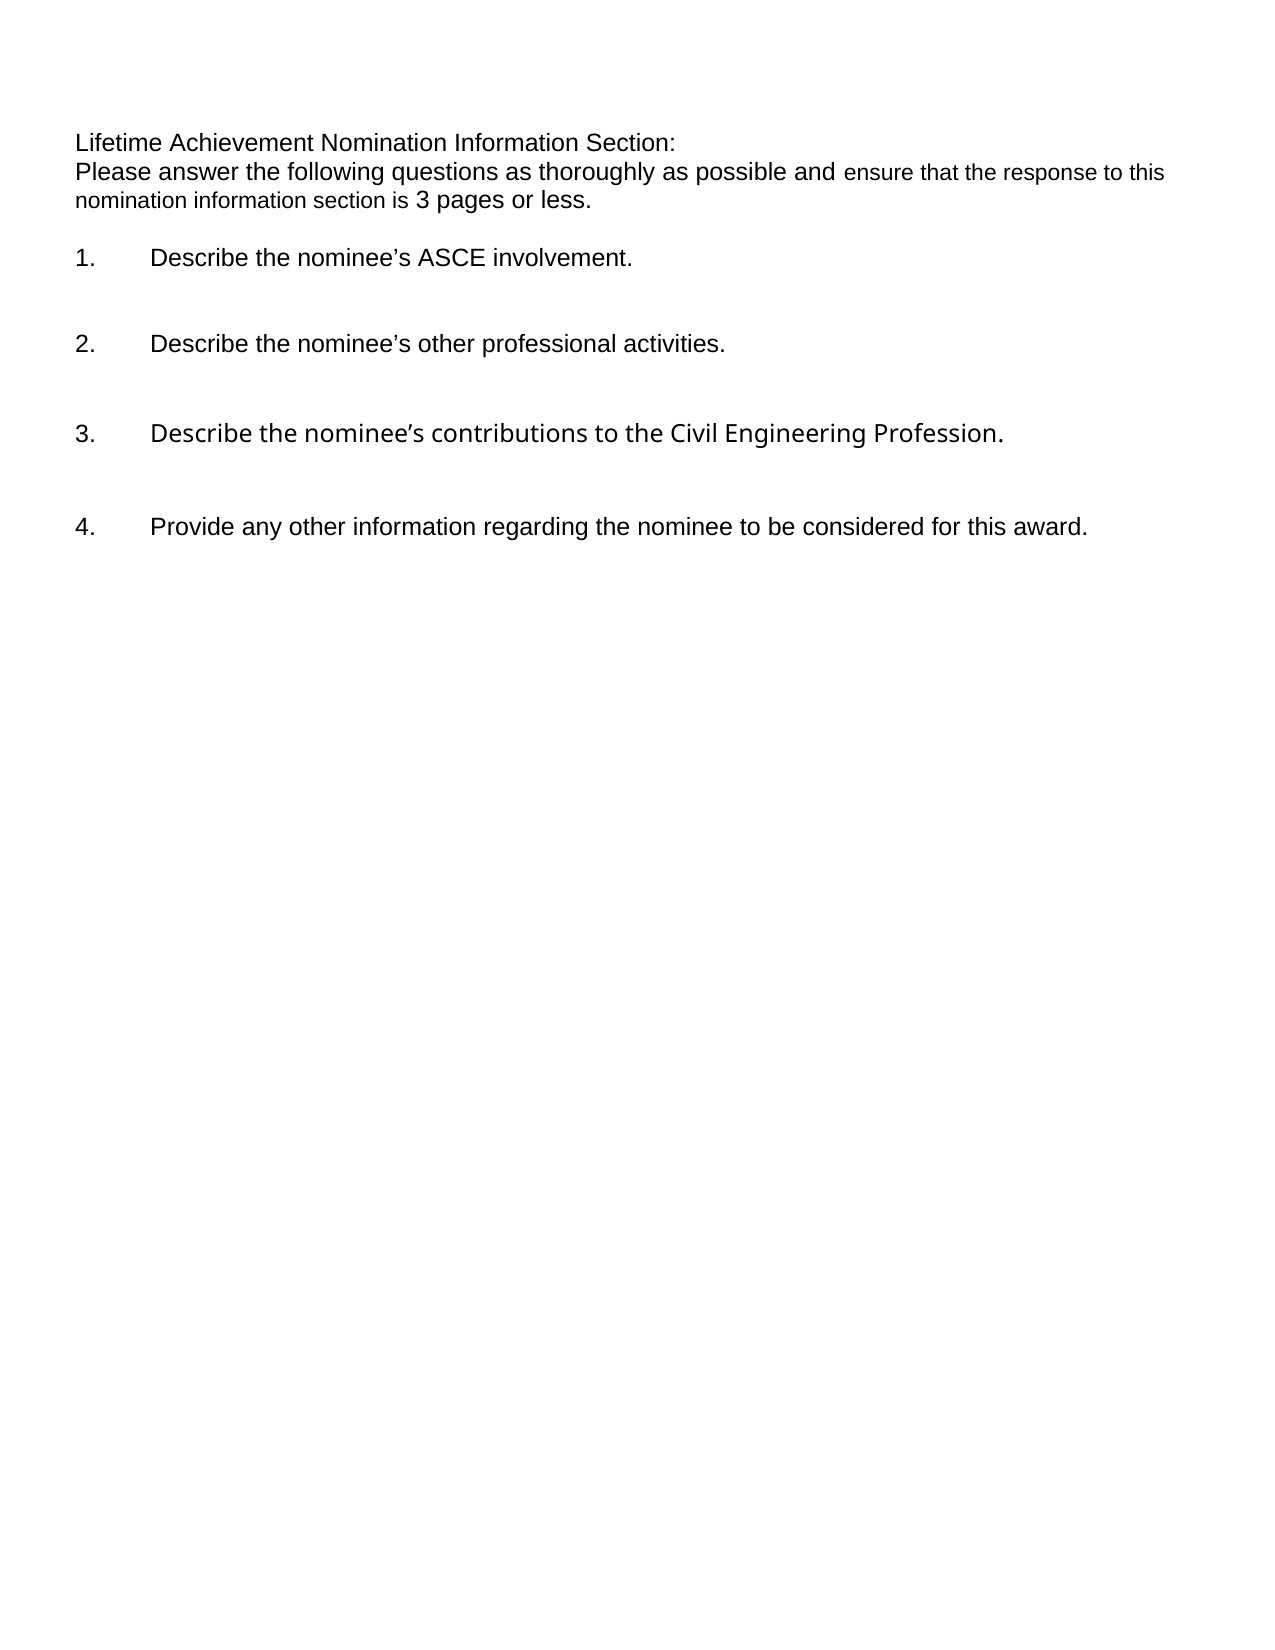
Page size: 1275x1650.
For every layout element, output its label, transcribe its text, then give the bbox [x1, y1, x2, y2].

text 4. Provide any other information regarding the nominee to be considered for this award. [75, 512, 1200, 541]
text 1. Describe the nominee’s ASCE involvement. [75, 243, 1200, 271]
text 2. Describe the nominee’s other professional activities. [75, 329, 1200, 358]
text Please answer the following questions as thoroughly as possible and ensure that the response to this nomination information section is 3 pages or less. [75, 156, 1200, 214]
text 3. Describe the nominee’s contributions to the Civil Engineering Profession. [75, 415, 1200, 449]
text Lifetime Achievement Nomination Information Section: [75, 128, 1200, 156]
